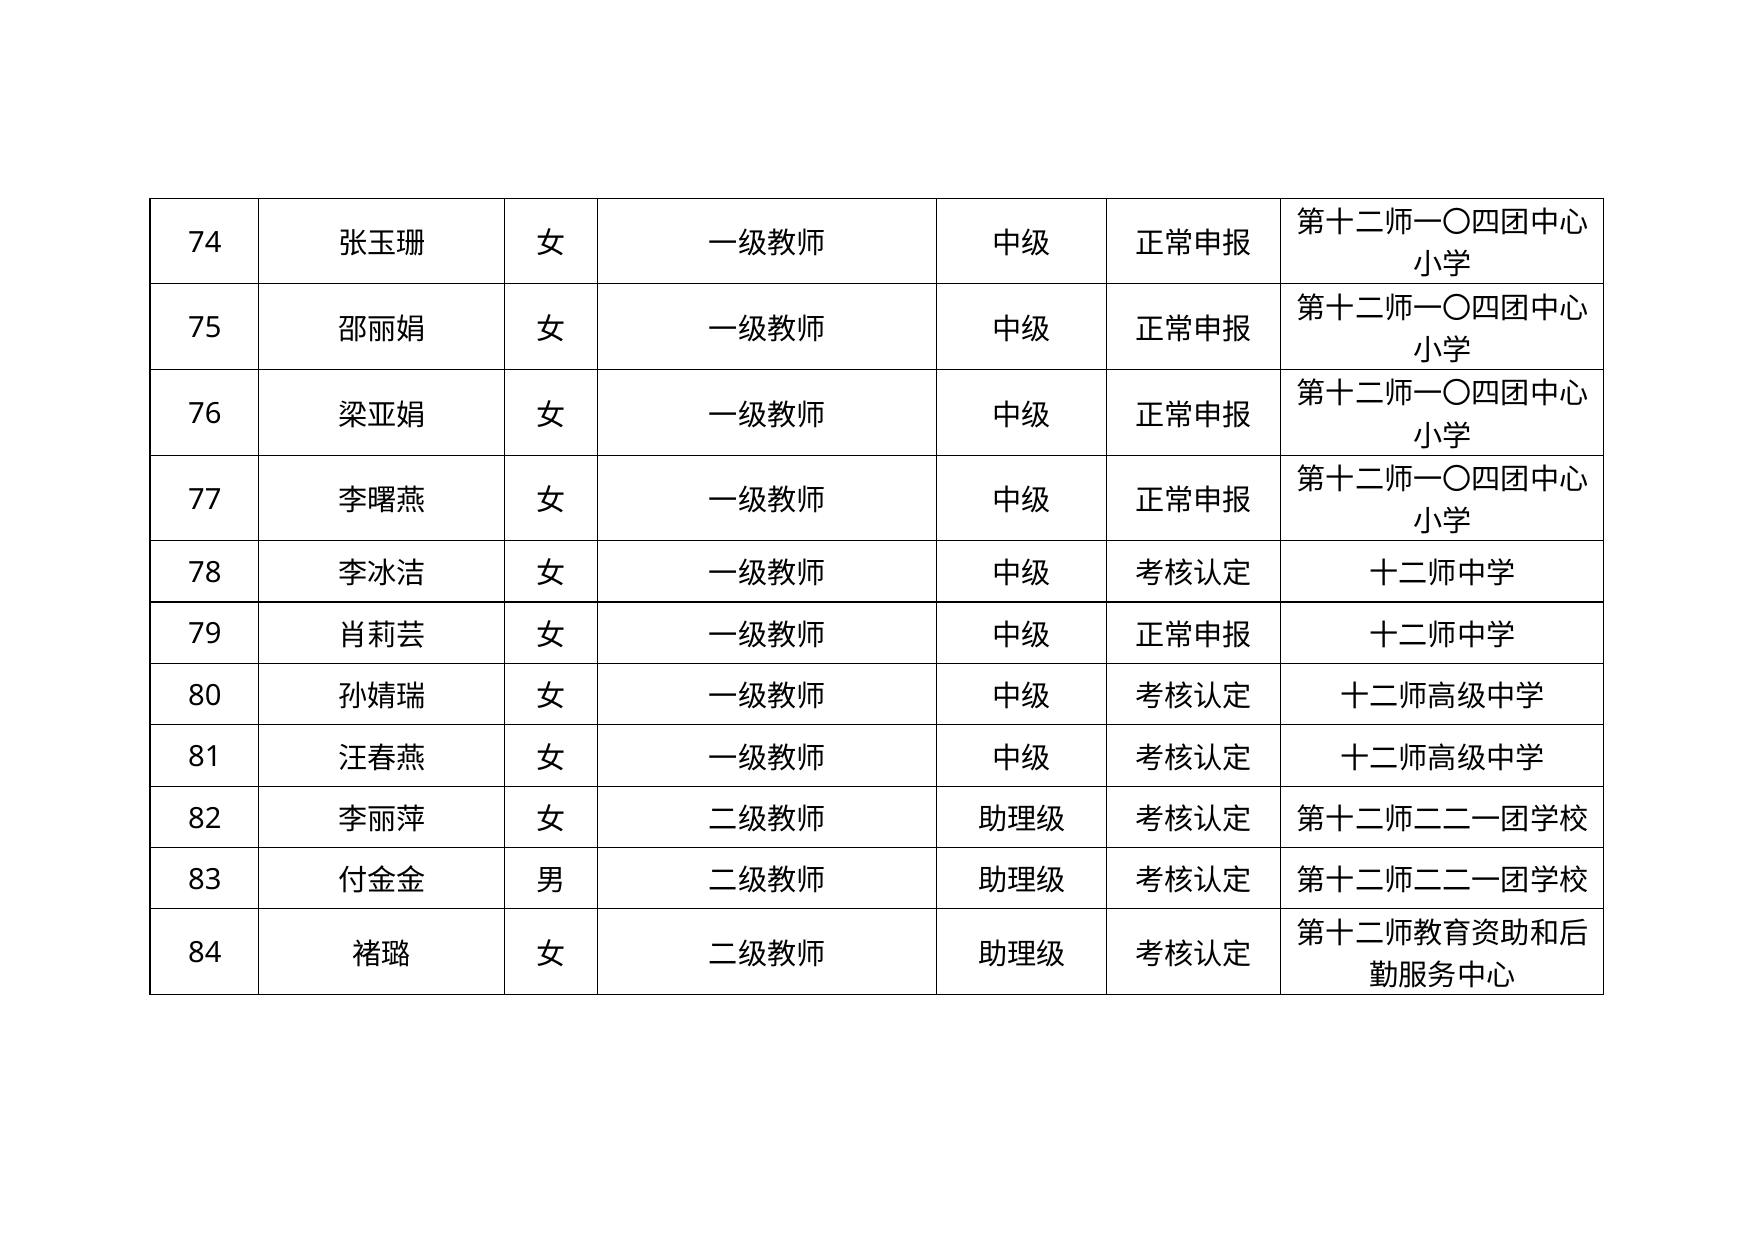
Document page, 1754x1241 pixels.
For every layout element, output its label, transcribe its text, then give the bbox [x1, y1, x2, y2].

table_cell 二级教师 [598, 909, 936, 994]
table_cell 中级 [937, 199, 1106, 283]
table_cell 中级 [937, 541, 1106, 601]
table_cell 付金金 [259, 848, 504, 908]
table_cell 助理级 [937, 787, 1106, 847]
table_cell 考核认定 [1107, 909, 1280, 994]
table_cell 第十二师一〇四团中心小学 [1281, 284, 1603, 369]
table_cell 男 [505, 848, 597, 908]
table_cell 助理级 [937, 909, 1106, 994]
table_cell 一级教师 [598, 284, 936, 369]
table_cell 一级教师 [598, 725, 936, 786]
table_cell 中级 [937, 725, 1106, 786]
table_cell 78 [151, 541, 258, 601]
table_cell 中级 [937, 603, 1106, 663]
table_cell 83 [151, 848, 258, 908]
table_cell 中级 [937, 284, 1106, 369]
table_cell 邵丽娟 [259, 284, 504, 369]
table_cell 82 [151, 787, 258, 847]
table_cell 中级 [937, 370, 1106, 454]
table_cell 第十二师一〇四团中心小学 [1281, 370, 1603, 454]
table_cell 孙婧瑞 [259, 664, 504, 724]
table_cell 76 [151, 370, 258, 454]
table_cell 女 [505, 909, 597, 994]
table_cell 81 [151, 725, 258, 786]
table_cell 74 [151, 199, 258, 283]
table_cell 褚璐 [259, 909, 504, 994]
table_cell 十二师高级中学 [1281, 725, 1603, 786]
table_cell 二级教师 [598, 848, 936, 908]
table_cell 75 [151, 284, 258, 369]
table_cell 女 [505, 664, 597, 724]
table_cell 助理级 [937, 848, 1106, 908]
table_cell 十二师高级中学 [1281, 664, 1603, 724]
table_cell 第十二师教育资助和后勤服务中心 [1281, 909, 1603, 994]
table_cell 中级 [937, 664, 1106, 724]
table_cell 张玉珊 [259, 199, 504, 283]
table_cell 肖莉芸 [259, 603, 504, 663]
table_cell 77 [151, 456, 258, 540]
table_cell 正常申报 [1107, 199, 1280, 283]
table_cell 正常申报 [1107, 370, 1280, 454]
table_cell 李丽萍 [259, 787, 504, 847]
table_cell 李曙燕 [259, 456, 504, 540]
table_cell 考核认定 [1107, 664, 1280, 724]
table_cell 一级教师 [598, 370, 936, 454]
table_cell 中级 [937, 456, 1106, 540]
table_cell 一级教师 [598, 199, 936, 283]
table_cell 第十二师二二一团学校 [1281, 787, 1603, 847]
table_cell 一级教师 [598, 456, 936, 540]
table_cell 考核认定 [1107, 787, 1280, 847]
table_cell 女 [505, 787, 597, 847]
table_cell 女 [505, 541, 597, 601]
table_cell 80 [151, 664, 258, 724]
table_cell 一级教师 [598, 541, 936, 601]
table_cell 考核认定 [1107, 725, 1280, 786]
table_cell 女 [505, 725, 597, 786]
table_cell 考核认定 [1107, 541, 1280, 601]
table_cell 女 [505, 199, 597, 283]
table_cell 女 [505, 284, 597, 369]
table_cell 女 [505, 370, 597, 454]
table_cell 第十二师一〇四团中心小学 [1281, 456, 1603, 540]
table_cell 79 [151, 603, 258, 663]
table_cell 第十二师一〇四团中心小学 [1281, 199, 1603, 283]
table_cell 十二师中学 [1281, 603, 1603, 663]
table_cell 汪春燕 [259, 725, 504, 786]
table_cell 一级教师 [598, 603, 936, 663]
table_cell 第十二师二二一团学校 [1281, 848, 1603, 908]
table_cell 十二师中学 [1281, 541, 1603, 601]
table_cell 一级教师 [598, 664, 936, 724]
table_cell 李冰洁 [259, 541, 504, 601]
table_cell 正常申报 [1107, 284, 1280, 369]
table_cell 84 [151, 909, 258, 994]
table_cell 正常申报 [1107, 603, 1280, 663]
table_cell 女 [505, 603, 597, 663]
table_cell 二级教师 [598, 787, 936, 847]
table_cell 女 [505, 456, 597, 540]
table_cell 梁亚娟 [259, 370, 504, 454]
table_cell 正常申报 [1107, 456, 1280, 540]
table_cell 考核认定 [1107, 848, 1280, 908]
